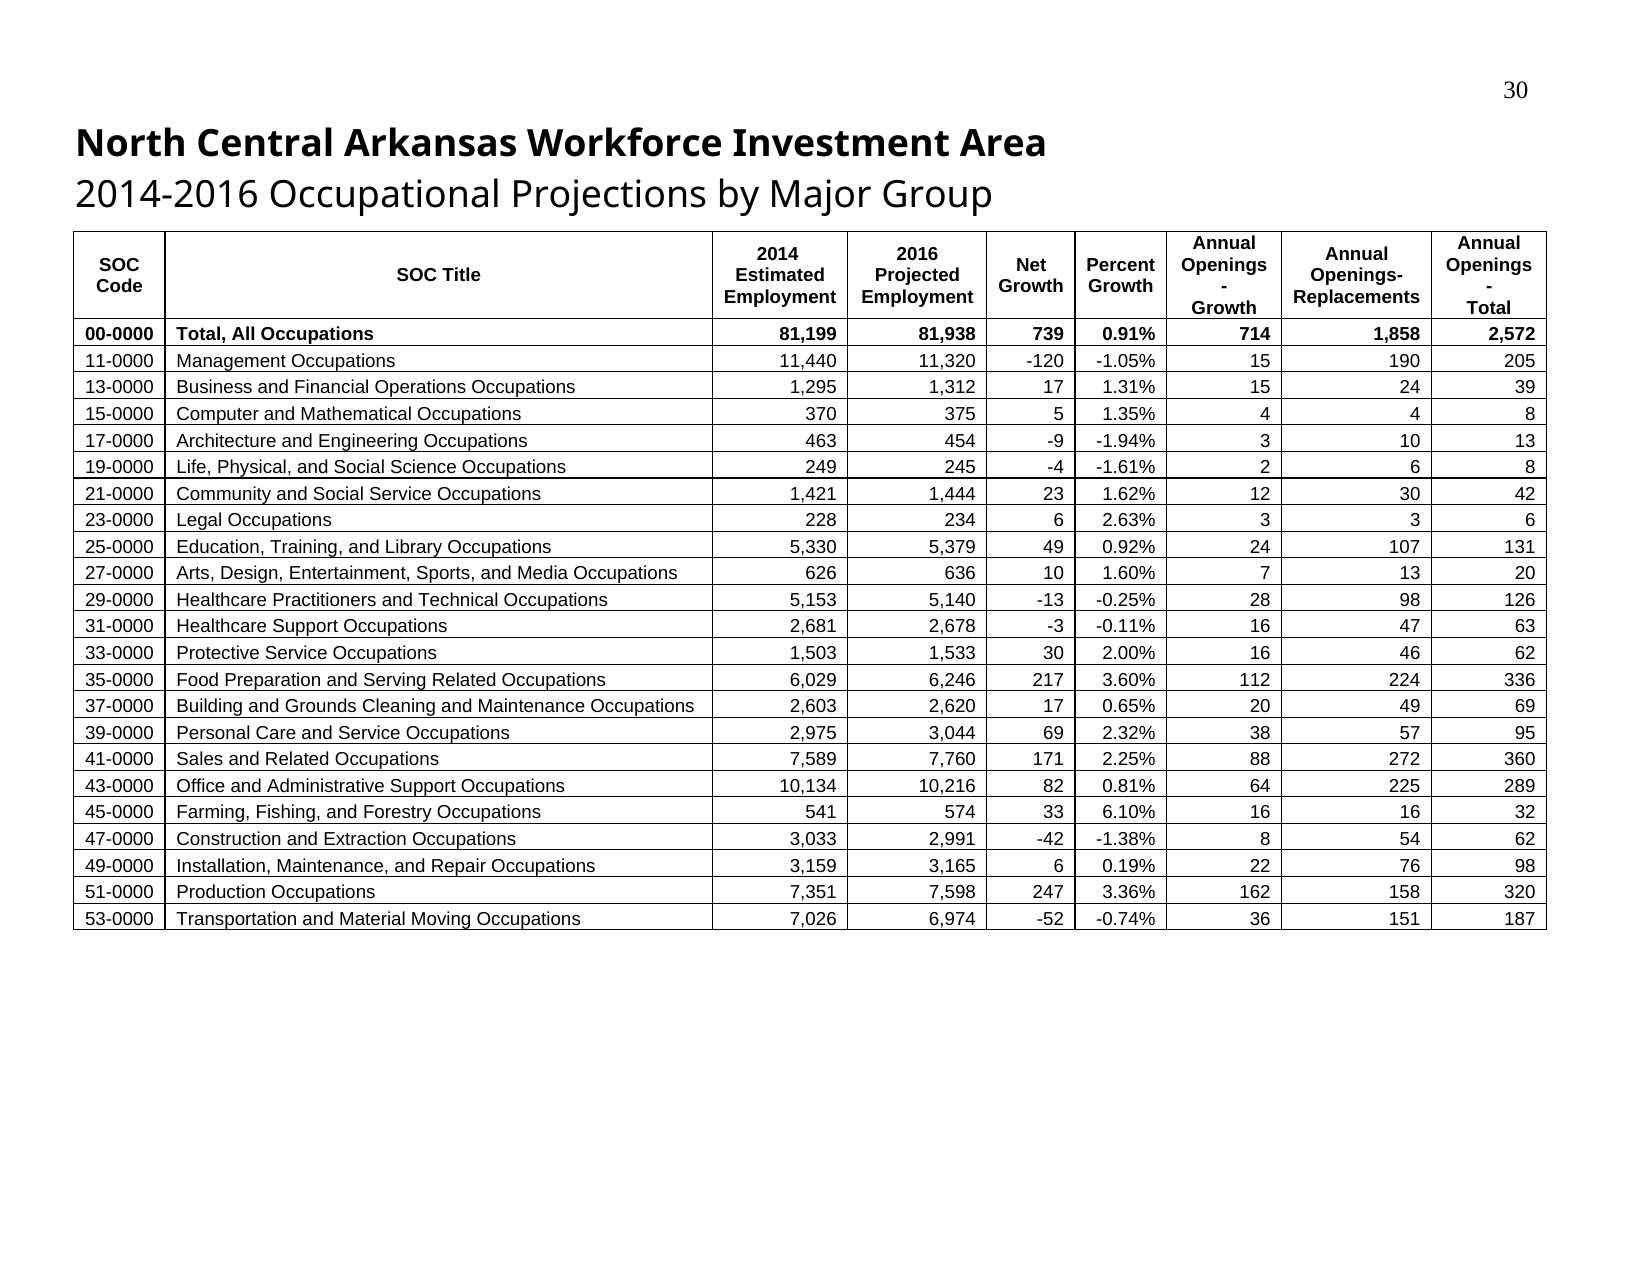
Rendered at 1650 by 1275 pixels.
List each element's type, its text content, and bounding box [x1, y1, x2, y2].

table_cell Food Preparation and Serving Related Occupations [166, 665, 712, 690]
table_cell 217 [987, 665, 1074, 690]
table_cell 23 [987, 479, 1074, 504]
table_cell 1.31% [1076, 372, 1166, 398]
table_cell 2.32% [1076, 718, 1166, 743]
table_cell 11,440 [713, 346, 847, 371]
table_cell 0.65% [1076, 691, 1166, 717]
table_cell 3 [1167, 425, 1281, 451]
table_cell 7,351 [713, 877, 847, 902]
table_cell 171 [987, 744, 1074, 770]
table_cell 7,026 [713, 904, 847, 929]
table_cell 49 [987, 532, 1074, 557]
table_cell 43-0000 [74, 771, 164, 796]
table_cell 3.60% [1076, 665, 1166, 690]
table_cell 7,589 [713, 744, 847, 770]
table_cell Community and Social Service Occupations [166, 479, 712, 504]
table_cell 2,678 [848, 611, 986, 637]
table_cell Building and Grounds Cleaning and Maintenance Occupations [166, 691, 712, 717]
table_cell 13 [1432, 425, 1546, 451]
table_cell 13 [1282, 558, 1431, 584]
table_cell 2,572 [1432, 319, 1546, 345]
table_cell 2,975 [713, 718, 847, 743]
table_cell 187 [1432, 904, 1546, 929]
table_cell 107 [1282, 532, 1431, 557]
table_cell 17 [987, 372, 1074, 398]
table_cell Life, Physical, and Social Science Occupations [166, 452, 712, 477]
table_cell 739 [987, 319, 1074, 345]
table_cell 11-0000 [74, 346, 164, 371]
table_cell 190 [1282, 346, 1431, 371]
table_cell 3,159 [713, 850, 847, 876]
table_cell 28 [1167, 585, 1281, 610]
table_cell -13 [987, 585, 1074, 610]
table_cell 39-0000 [74, 718, 164, 743]
table_cell 6 [1432, 505, 1546, 531]
table_cell 6,029 [713, 665, 847, 690]
table_cell 24 [1167, 532, 1281, 557]
table_cell 6,246 [848, 665, 986, 690]
table_cell 30 [987, 638, 1074, 663]
table_cell 20 [1432, 558, 1546, 584]
table_cell Sales and Related Occupations [166, 744, 712, 770]
table_cell 36 [1167, 904, 1281, 929]
table_cell Transportation and Material Moving Occupations [166, 904, 712, 929]
table_cell 37-0000 [74, 691, 164, 717]
table_cell 272 [1282, 744, 1431, 770]
table_cell 69 [987, 718, 1074, 743]
table_cell 13-0000 [74, 372, 164, 398]
table_cell 17-0000 [74, 425, 164, 451]
table_cell Education, Training, and Library Occupations [166, 532, 712, 557]
table_cell -4 [987, 452, 1074, 477]
table_cell 228 [713, 505, 847, 531]
table_cell 4 [1282, 399, 1431, 424]
table_cell 35-0000 [74, 665, 164, 690]
table_cell Business and Financial Operations Occupations [166, 372, 712, 398]
table_cell 5,330 [713, 532, 847, 557]
table_cell 5,140 [848, 585, 986, 610]
table_cell -42 [987, 824, 1074, 849]
table_cell 11,320 [848, 346, 986, 371]
table_cell 636 [848, 558, 986, 584]
table_cell 45-0000 [74, 797, 164, 823]
text North Central Arkansas Workforce Investment Area 2014-2016 Occupational Projections by Major Group [75, 116, 1575, 218]
table_cell 27-0000 [74, 558, 164, 584]
table_cell 41-0000 [74, 744, 164, 770]
table_cell 8 [1432, 452, 1546, 477]
table_cell 29-0000 [74, 585, 164, 610]
table_cell Total, All Occupations [166, 319, 712, 345]
table_cell 16 [1167, 638, 1281, 663]
table_cell 15 [1167, 346, 1281, 371]
table_cell 245 [848, 452, 986, 477]
table_cell 49-0000 [74, 850, 164, 876]
table_cell 2,620 [848, 691, 986, 717]
table_cell 95 [1432, 718, 1546, 743]
table_cell 7,598 [848, 877, 986, 902]
table_cell 46 [1282, 638, 1431, 663]
table_cell 32 [1432, 797, 1546, 823]
table_cell 158 [1282, 877, 1431, 902]
table_cell -1.38% [1076, 824, 1166, 849]
table_cell Farming, Fishing, and Forestry Occupations [166, 797, 712, 823]
table_header 2016 Projected Employment [848, 232, 986, 318]
table_cell 30 [1282, 479, 1431, 504]
table_cell 98 [1282, 585, 1431, 610]
table_cell -0.11% [1076, 611, 1166, 637]
table_cell 0.19% [1076, 850, 1166, 876]
table_header Annual Openings- Total [1432, 232, 1546, 318]
table_cell 16 [1282, 797, 1431, 823]
table_cell 53-0000 [74, 904, 164, 929]
table_cell 1,503 [713, 638, 847, 663]
table_cell 205 [1432, 346, 1546, 371]
table_cell 7 [1167, 558, 1281, 584]
table_cell 76 [1282, 850, 1431, 876]
table_cell 38 [1167, 718, 1281, 743]
table_cell 3.36% [1076, 877, 1166, 902]
table_cell 463 [713, 425, 847, 451]
table_cell 00-0000 [74, 319, 164, 345]
table_cell 5,153 [713, 585, 847, 610]
table_cell 1.62% [1076, 479, 1166, 504]
table_cell 31-0000 [74, 611, 164, 637]
table_cell 1,312 [848, 372, 986, 398]
table_cell 51-0000 [74, 877, 164, 902]
table_cell 57 [1282, 718, 1431, 743]
table_cell 81,938 [848, 319, 986, 345]
table_cell -0.74% [1076, 904, 1166, 929]
table_cell 7,760 [848, 744, 986, 770]
table_cell 1,444 [848, 479, 986, 504]
table_cell 574 [848, 797, 986, 823]
table_cell 21-0000 [74, 479, 164, 504]
table_header Annual Openings- Growth [1167, 232, 1281, 318]
table_cell 19-0000 [74, 452, 164, 477]
table_cell 33-0000 [74, 638, 164, 663]
table_cell 336 [1432, 665, 1546, 690]
table_cell 454 [848, 425, 986, 451]
table_cell 64 [1167, 771, 1281, 796]
table_cell 8 [1167, 824, 1281, 849]
table_cell 62 [1432, 638, 1546, 663]
table_cell 1.35% [1076, 399, 1166, 424]
table_cell 1,533 [848, 638, 986, 663]
table_cell Healthcare Practitioners and Technical Occupations [166, 585, 712, 610]
table_cell Office and Administrative Support Occupations [166, 771, 712, 796]
table_cell 2.00% [1076, 638, 1166, 663]
table_cell 4 [1167, 399, 1281, 424]
table_cell Architecture and Engineering Occupations [166, 425, 712, 451]
table_cell 6 [987, 850, 1074, 876]
table_cell 5 [987, 399, 1074, 424]
table_cell 15-0000 [74, 399, 164, 424]
table_cell Construction and Extraction Occupations [166, 824, 712, 849]
table_cell 626 [713, 558, 847, 584]
table_cell Management Occupations [166, 346, 712, 371]
table_header Percent Growth [1076, 232, 1166, 318]
table_cell 0.92% [1076, 532, 1166, 557]
table_cell 98 [1432, 850, 1546, 876]
table_cell 234 [848, 505, 986, 531]
table_cell 42 [1432, 479, 1546, 504]
table_cell 62 [1432, 824, 1546, 849]
table_cell 1,858 [1282, 319, 1431, 345]
table_cell 3 [1282, 505, 1431, 531]
table_cell Computer and Mathematical Occupations [166, 399, 712, 424]
table_header Annual Openings- Replacements [1282, 232, 1431, 318]
table_cell 20 [1167, 691, 1281, 717]
table_cell -52 [987, 904, 1074, 929]
table_cell 0.91% [1076, 319, 1166, 345]
table_cell 249 [713, 452, 847, 477]
table_cell 6.10% [1076, 797, 1166, 823]
table_cell 16 [1167, 611, 1281, 637]
table_cell 16 [1167, 797, 1281, 823]
table_cell 3 [1167, 505, 1281, 531]
table_cell 2 [1167, 452, 1281, 477]
table_cell 39 [1432, 372, 1546, 398]
table_cell 375 [848, 399, 986, 424]
table_cell Protective Service Occupations [166, 638, 712, 663]
table_cell 3,044 [848, 718, 986, 743]
table_header Net Growth [987, 232, 1074, 318]
table_cell 247 [987, 877, 1074, 902]
table_cell Arts, Design, Entertainment, Sports, and Media Occupations [166, 558, 712, 584]
table_cell 5,379 [848, 532, 986, 557]
table_cell -0.25% [1076, 585, 1166, 610]
table_cell 10 [1282, 425, 1431, 451]
table_cell 162 [1167, 877, 1281, 902]
table_cell 126 [1432, 585, 1546, 610]
table_cell 6,974 [848, 904, 986, 929]
table_cell 33 [987, 797, 1074, 823]
table_cell Installation, Maintenance, and Repair Occupations [166, 850, 712, 876]
table_cell Legal Occupations [166, 505, 712, 531]
table_cell -120 [987, 346, 1074, 371]
table_cell 82 [987, 771, 1074, 796]
table_cell 69 [1432, 691, 1546, 717]
table_cell 0.81% [1076, 771, 1166, 796]
table_cell 320 [1432, 877, 1546, 902]
table_cell 2,991 [848, 824, 986, 849]
table_cell 541 [713, 797, 847, 823]
table_cell -1.94% [1076, 425, 1166, 451]
table_cell Personal Care and Service Occupations [166, 718, 712, 743]
table_cell 2.25% [1076, 744, 1166, 770]
table_cell 112 [1167, 665, 1281, 690]
table_cell 24 [1282, 372, 1431, 398]
table_cell -1.05% [1076, 346, 1166, 371]
table_cell 63 [1432, 611, 1546, 637]
table_cell 25-0000 [74, 532, 164, 557]
table_header SOC Code [74, 232, 164, 318]
table_cell Production Occupations [166, 877, 712, 902]
table_cell 47-0000 [74, 824, 164, 849]
table_cell 2,603 [713, 691, 847, 717]
table_cell 23-0000 [74, 505, 164, 531]
table_cell 81,199 [713, 319, 847, 345]
table_cell 714 [1167, 319, 1281, 345]
table_cell 1,421 [713, 479, 847, 504]
table_cell 289 [1432, 771, 1546, 796]
table_cell 224 [1282, 665, 1431, 690]
table_header 2014 Estimated Employment [713, 232, 847, 318]
table_cell 2,681 [713, 611, 847, 637]
table_cell 131 [1432, 532, 1546, 557]
table_header SOC Title [166, 232, 712, 318]
table_cell 10,216 [848, 771, 986, 796]
table_cell -1.61% [1076, 452, 1166, 477]
table_cell 151 [1282, 904, 1431, 929]
table_cell 54 [1282, 824, 1431, 849]
table_cell 225 [1282, 771, 1431, 796]
table_cell 8 [1432, 399, 1546, 424]
table_cell 1.60% [1076, 558, 1166, 584]
table_cell Healthcare Support Occupations [166, 611, 712, 637]
table_cell 6 [1282, 452, 1431, 477]
table_cell -9 [987, 425, 1074, 451]
table_cell 1,295 [713, 372, 847, 398]
table_cell 22 [1167, 850, 1281, 876]
table_cell 3,165 [848, 850, 986, 876]
table_cell 10,134 [713, 771, 847, 796]
table_cell -3 [987, 611, 1074, 637]
table_cell 360 [1432, 744, 1546, 770]
table_cell 15 [1167, 372, 1281, 398]
table_cell 6 [987, 505, 1074, 531]
table_cell 17 [987, 691, 1074, 717]
table_cell 2.63% [1076, 505, 1166, 531]
table_cell 88 [1167, 744, 1281, 770]
table_cell 47 [1282, 611, 1431, 637]
table_cell 49 [1282, 691, 1431, 717]
table_cell 10 [987, 558, 1074, 584]
table_cell 3,033 [713, 824, 847, 849]
table_cell 370 [713, 399, 847, 424]
table_cell 12 [1167, 479, 1281, 504]
